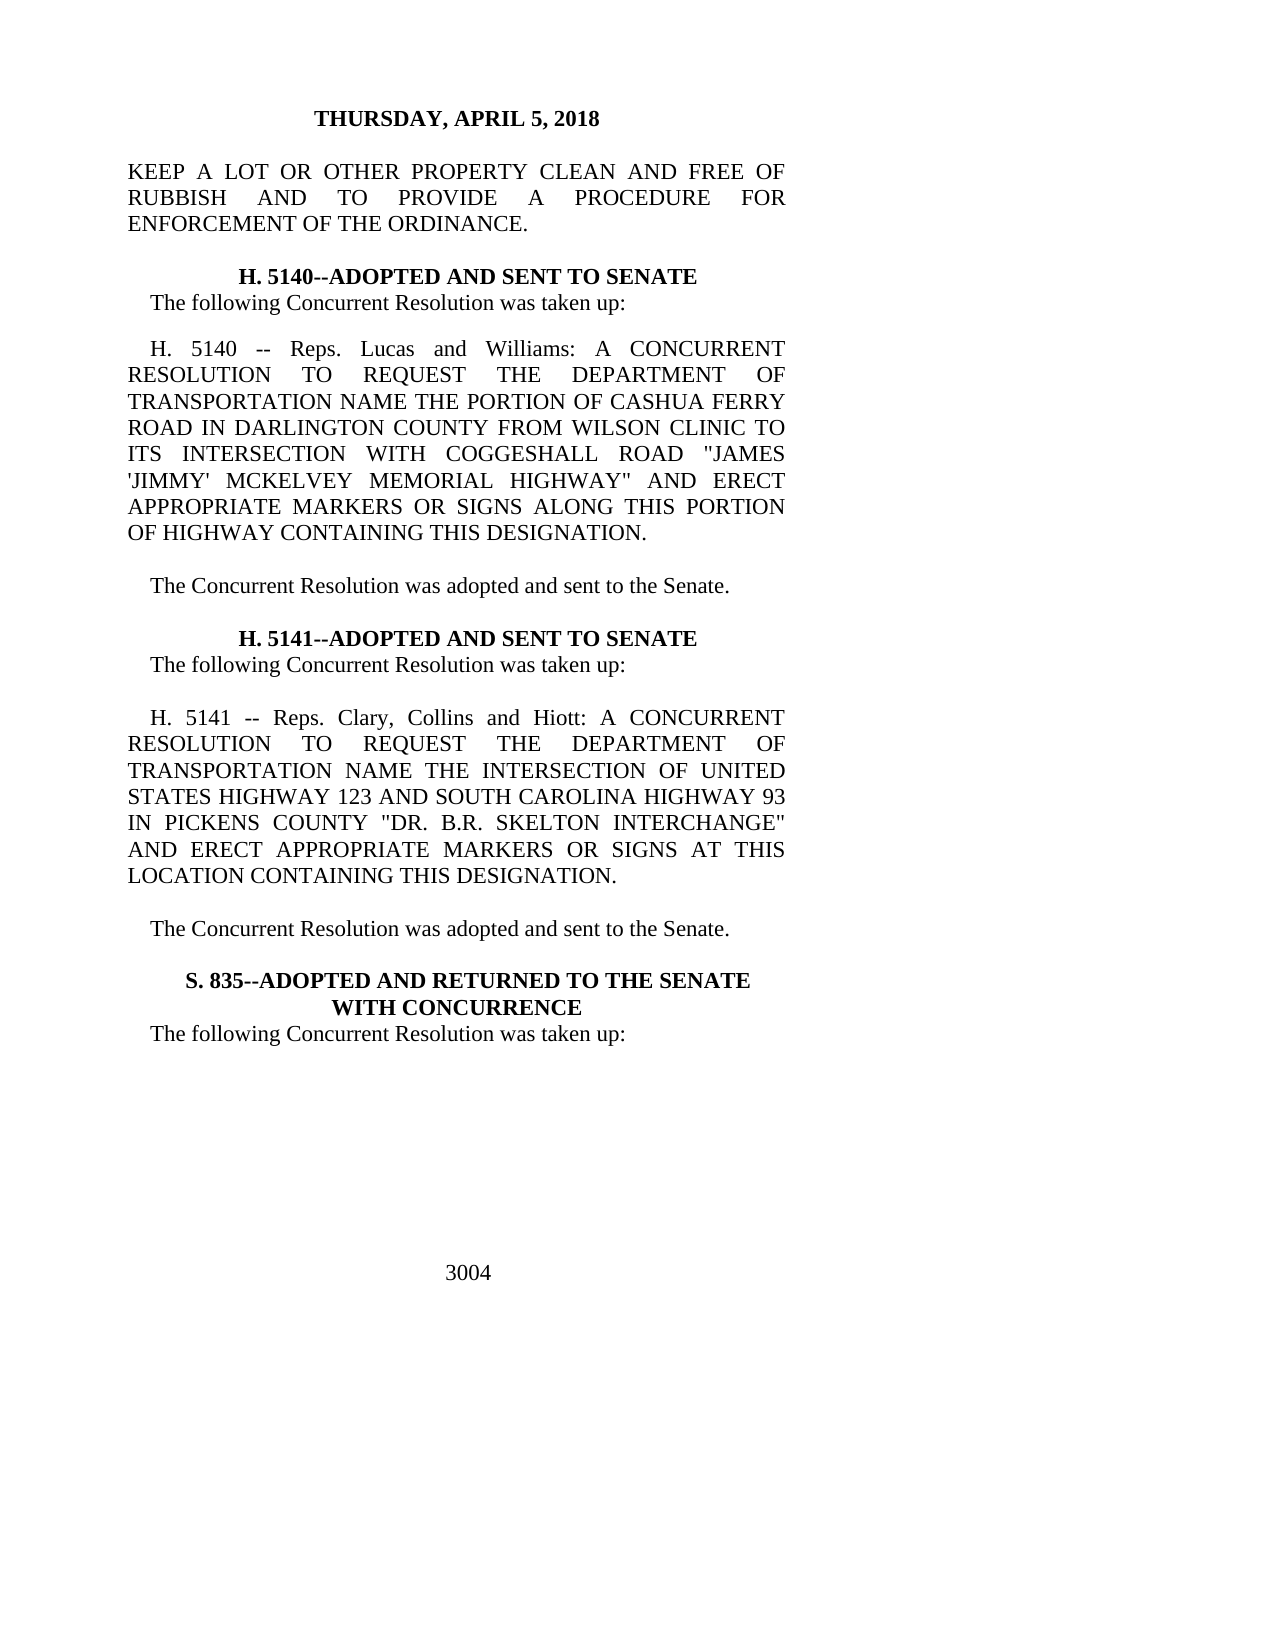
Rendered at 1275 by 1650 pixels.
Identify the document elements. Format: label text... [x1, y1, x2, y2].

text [127, 158, 786, 237]
text S. 835--ADOPTED AND RETURNED TO THE SENATE WITH CONCURRENCE [127, 967, 786, 1020]
text The following Concurrent Resolution was taken up: [127, 1020, 786, 1047]
text H. 5140 -- Reps. Lucas and Williams: A CONCURRENT RESOLUTION TO REQUEST THE DEPARTMENT OF TRANSPORTATION NAME THE PORTION OF CASHUA FERRY ROAD IN DARLINGTON COUNTY FROM WILSON CLINIC TO ITS INTERSECTION WITH COGGESHALL ROAD "JAMES 'JIMMY' MCKELVEY MEMORIAL HIGHWAY" AND ERECT APPROPRIATE MARKERS OR SIGNS ALONG THIS PORTION OF HIGHWAY CONTAINING THIS DESIGNATION. [127, 335, 786, 546]
text The Concurrent Resolution was adopted and sent to the Senate. [127, 572, 786, 598]
text The following Concurrent Resolution was taken up: [127, 651, 786, 678]
text The following Concurrent Resolution was taken up: [127, 289, 786, 316]
text H. 5141--ADOPTED AND SENT TO SENATE [127, 625, 786, 651]
text H. 5141 -- Reps. Clary, Collins and Hiott: A CONCURRENT RESOLUTION TO REQUEST THE DEPARTMENT OF TRANSPORTATION NAME THE INTERSECTION OF UNITED STATES HIGHWAY 123 AND SOUTH CAROLINA HIGHWAY 93 IN PICKENS COUNTY "DR. B.R. SKELTON INTERCHANGE" AND ERECT APPROPRIATE MARKERS OR SIGNS AT THIS LOCATION CONTAINING THIS DESIGNATION. [127, 704, 786, 888]
text H. 5140--ADOPTED AND SENT TO SENATE [127, 263, 786, 289]
text The Concurrent Resolution was adopted and sent to the Senate. [127, 915, 786, 941]
